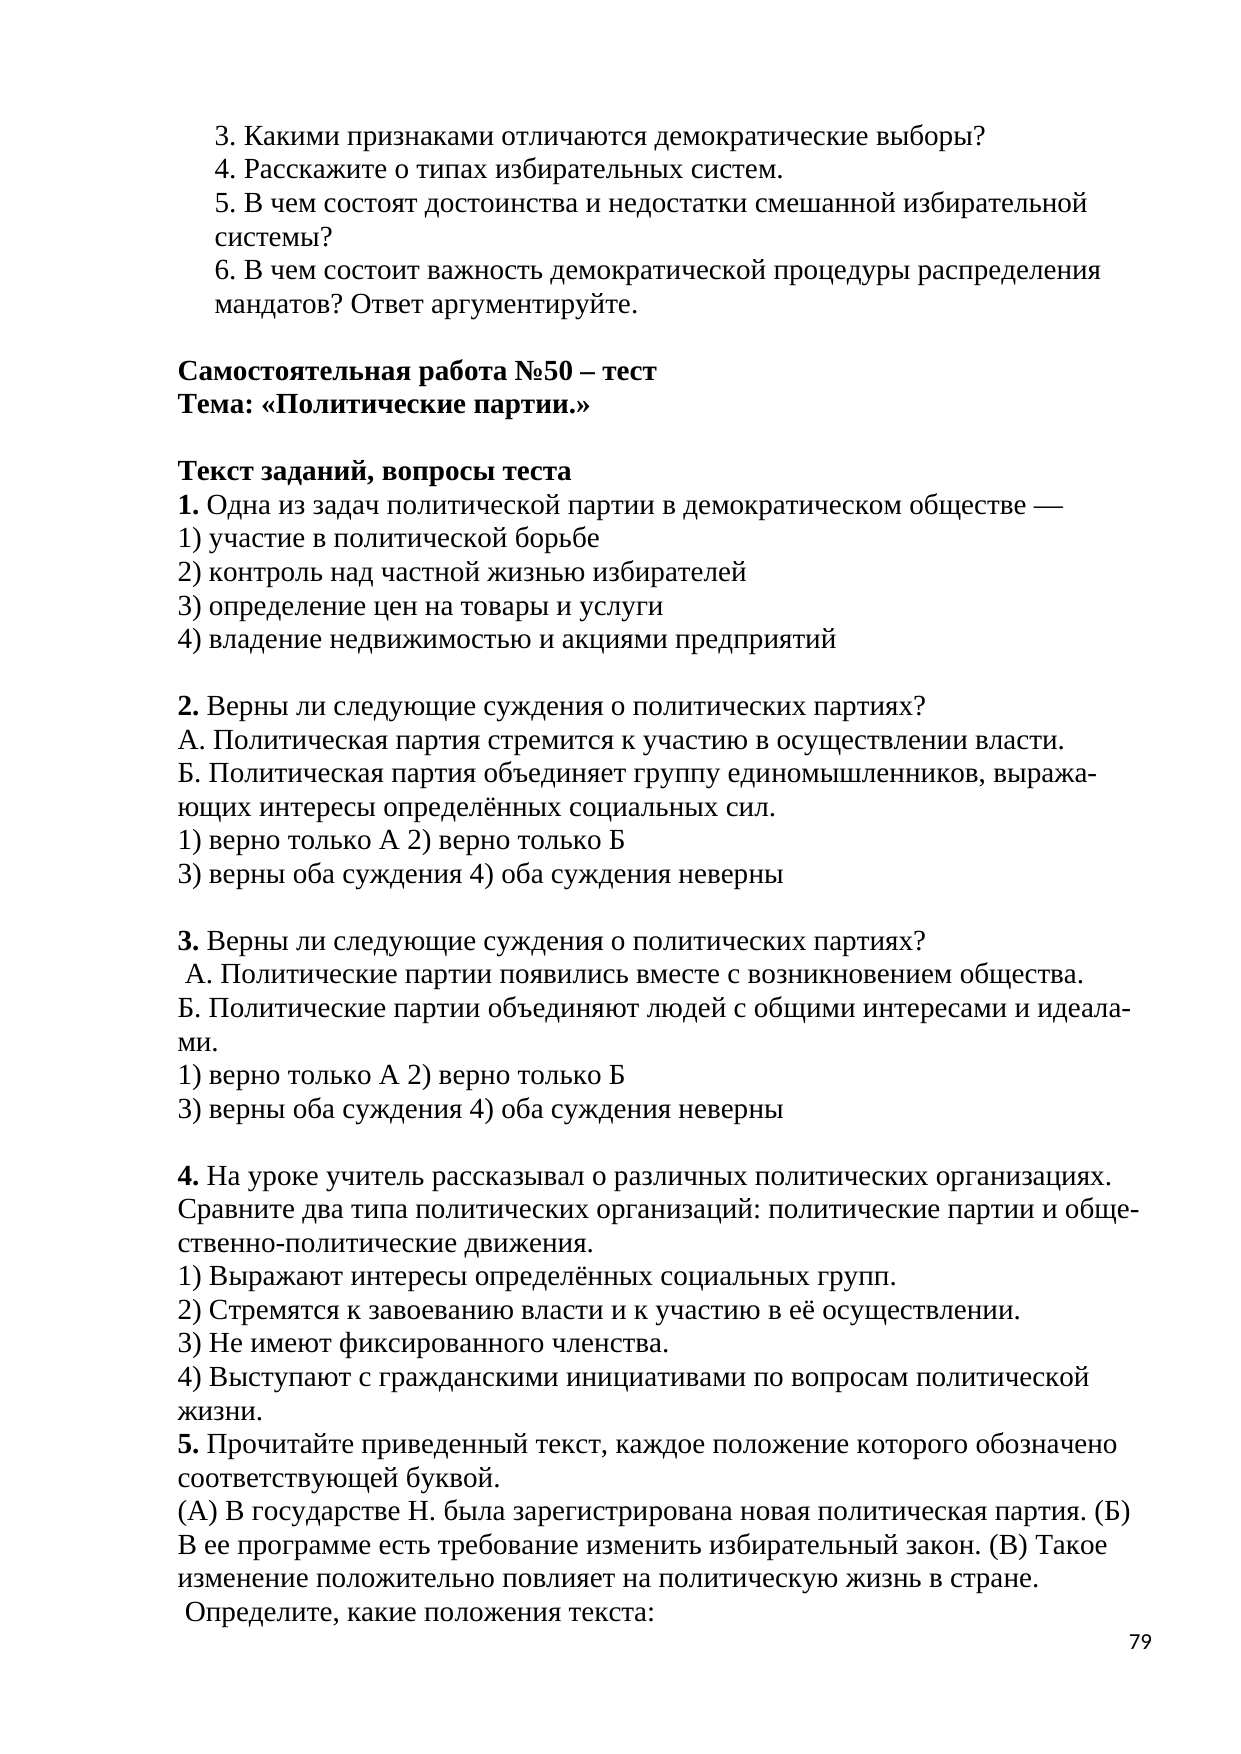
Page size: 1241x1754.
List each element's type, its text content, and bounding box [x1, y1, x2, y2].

text 3) верны оба суждения 4) оба суждения неверны [177, 856, 1152, 889]
text 1) участие в политической борьбе [177, 521, 1152, 554]
text 3. Какими признаками отличаются демократические выборы? [214, 118, 1152, 152]
text 3) верны оба суждения 4) оба суждения неверны [177, 1091, 1152, 1124]
text Б. Политические партии объединяют людей с общими интересами и идеалами. [177, 990, 1152, 1057]
text 3) Не имеют фиксированного членства. [177, 1326, 1152, 1359]
text 3) определение цен на товары и услуги [177, 588, 1152, 621]
text Текст заданий, вопросы теста [177, 453, 1152, 487]
text (А) В государстве Н. была зарегистрирована новая политическая партия. (Б) В ее программе есть требование изменить избирательный закон. (В) Такое изменение положительно повлияет на политическую жизнь в стране. [177, 1493, 1152, 1594]
text 1) верно только А 2) верно только Б [177, 1057, 1152, 1091]
text 5. Прочитайте приведенный текст, каждое положение которого обозначено соответствующей буквой. [177, 1426, 1152, 1493]
text 1. Одна из задач политической партии в демократическом обществе — [177, 487, 1152, 521]
text 4) владение недвижимостью и акциями предприятий [177, 621, 1152, 655]
text 1) Выражают интересы определённых социальных групп. [177, 1258, 1152, 1292]
text 2) Стремятся к завоеванию власти и к участию в её осуществлении. [177, 1292, 1152, 1326]
text Самостоятельная работа №50 – тест [177, 353, 1152, 386]
text А. Политическая партия стремится к участию в осуществлении власти. [177, 722, 1152, 755]
text 4) Выступают с гражданскими инициативами по вопросам политической жизни. [177, 1359, 1152, 1426]
text 6. В чем состоит важность демократической процедуры распределения мандатов? Ответ аргументируйте. [214, 252, 1152, 319]
text А. Политические партии появились вместе с возникновением общества. [177, 957, 1152, 990]
text 4. Расскажите о типах избирательных систем. [214, 152, 1152, 185]
text 4. На уроке учитель рассказывал о различных политических организациях. Сравните два типа политических организаций: политические партии и общественно-политические движения. [177, 1158, 1152, 1258]
text Б. Политическая партия объединяет группу единомышленников, выража-ющих интересы определённых социальных сил. [177, 755, 1152, 822]
text 2) контроль над частной жизнью избирателей [177, 554, 1152, 588]
text Определите, какие положения текста: [177, 1594, 1152, 1627]
text 1) верно только А 2) верно только Б [177, 822, 1152, 856]
text 5. В чем состоят достоинства и недостатки смешанной избирательной системы? [214, 185, 1152, 252]
text 3. Верны ли следующие суждения о политических партиях? [177, 923, 1152, 957]
text Тема: «Политические партии.» [177, 386, 1152, 420]
text 2. Верны ли следующие суждения о политических партиях? [177, 688, 1152, 722]
